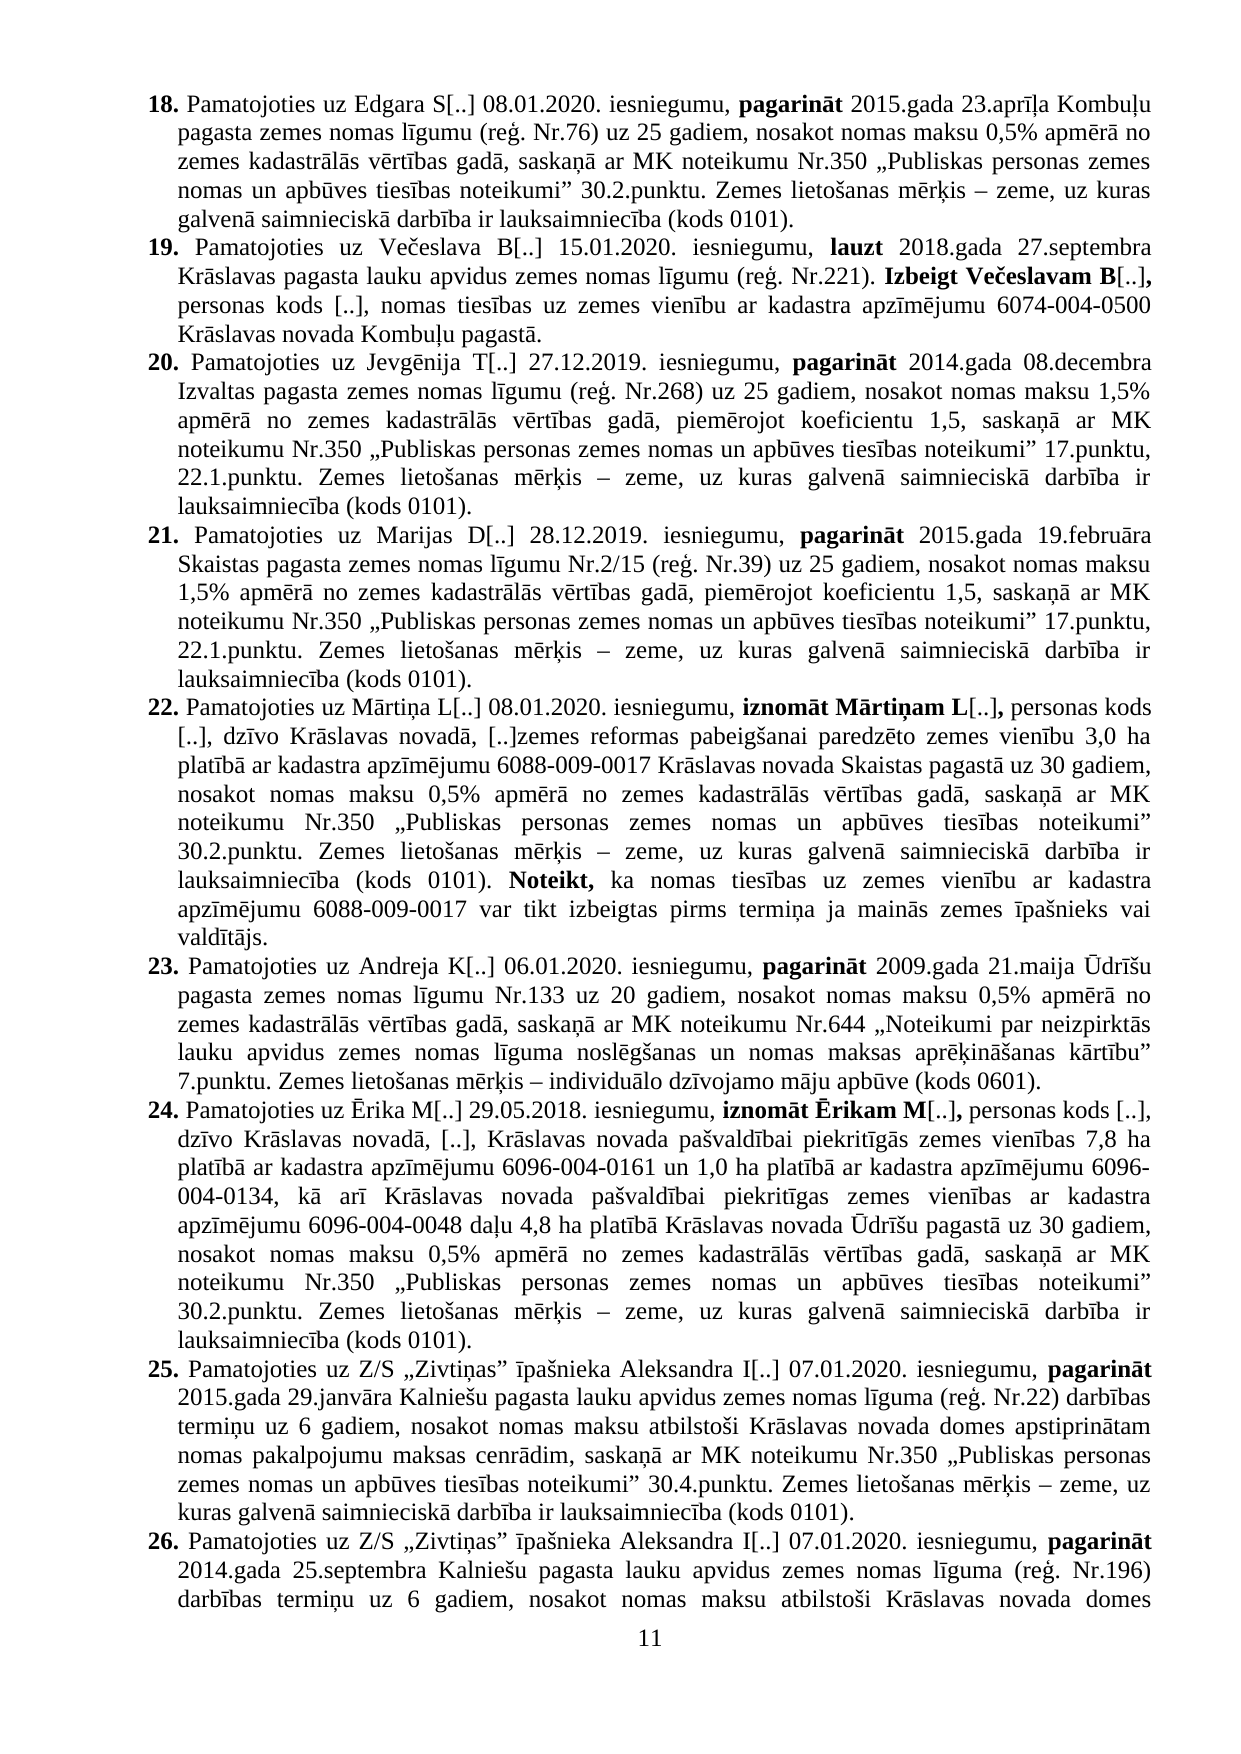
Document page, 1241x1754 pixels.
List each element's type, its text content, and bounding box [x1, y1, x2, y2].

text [148, 1526, 1152, 1612]
text 20. Pamatojoties uz Jevgēnija T[..] 27.12.2019. iesniegumu, pagarināt 2014.gada 08.decembra Izvaltas pagasta zemes nomas līgumu (reģ. Nr.268) uz 25 gadiem, nosakot nomas maksu 1,5% apmērā no zemes kadastrālās vērtības gadā, piemērojot koeficientu 1,5, saskaņā ar MK noteikumu Nr.350 „Publiskas personas zemes nomas un apbūves tiesības noteikumi” 17.punktu, 22.1.punktu. Zemes lietošanas mērķis – zeme, uz kuras galvenā saimnieciskā darbība ir lauksaimniecība (kods 0101). [148, 347, 1152, 520]
text 25. Pamatojoties uz Z/S „Zivtiņas” īpašnieka Aleksandra I[..] 07.01.2020. iesniegumu, pagarināt 2015.gada 29.janvāra Kalniešu pagasta lauku apvidus zemes nomas līguma (reģ. Nr.22) darbības termiņu uz 6 gadiem, nosakot nomas maksu atbilstoši Krāslavas novada domes apstiprinātam nomas pakalpojumu maksas cenrādim, saskaņā ar MK noteikumu Nr.350 „Publiskas personas zemes nomas un apbūves tiesības noteikumi” 30.4.punktu. Zemes lietošanas mērķis – zeme, uz kuras galvenā saimnieciskā darbība ir lauksaimniecība (kods 0101). [148, 1354, 1152, 1526]
text 24. Pamatojoties uz Ērika M[..] 29.05.2018. iesniegumu, iznomāt Ērikam M[..], personas kods [..], dzīvo Krāslavas novadā, [..], Krāslavas novada pašvaldībai piekritīgās zemes vienības 7,8 ha platībā ar kadastra apzīmējumu 6096-004-0161 un 1,0 ha platībā ar kadastra apzīmējumu 6096-004-0134, kā arī Krāslavas novada pašvaldībai piekritīgas zemes vienības ar kadastra apzīmējumu 6096-004-0048 daļu 4,8 ha platībā Krāslavas novada Ūdrīšu pagastā uz 30 gadiem, nosakot nomas maksu 0,5% apmērā no zemes kadastrālās vērtības gadā, saskaņā ar MK noteikumu Nr.350 „Publiskas personas zemes nomas un apbūves tiesības noteikumi” 30.2.punktu. Zemes lietošanas mērķis – zeme, uz kuras galvenā saimnieciskā darbība ir lauksaimniecība (kods 0101). [148, 1095, 1152, 1354]
text 18. Pamatojoties uz Edgara S[..] 08.01.2020. iesniegumu, pagarināt 2015.gada 23.aprīļa Kombuļu pagasta zemes nomas līgumu (reģ. Nr.76) uz 25 gadiem, nosakot nomas maksu 0,5% apmērā no zemes kadastrālās vērtības gadā, saskaņā ar MK noteikumu Nr.350 „Publiskas personas zemes nomas un apbūves tiesības noteikumi” 30.2.punktu. Zemes lietošanas mērķis – zeme, uz kuras galvenā saimnieciskā darbība ir lauksaimniecība (kods 0101). [148, 89, 1152, 232]
text 21. Pamatojoties uz Marijas D[..] 28.12.2019. iesniegumu, pagarināt 2015.gada 19.februāra Skaistas pagasta zemes nomas līgumu Nr.2/15 (reģ. Nr.39) uz 25 gadiem, nosakot nomas maksu 1,5% apmērā no zemes kadastrālās vērtības gadā, piemērojot koeficientu 1,5, saskaņā ar MK noteikumu Nr.350 „Publiskas personas zemes nomas un apbūves tiesības noteikumi” 17.punktu, 22.1.punktu. Zemes lietošanas mērķis – zeme, uz kuras galvenā saimnieciskā darbība ir lauksaimniecība (kods 0101). [148, 520, 1152, 692]
text 22. Pamatojoties uz Mārtiņa L[..] 08.01.2020. iesniegumu, iznomāt Mārtiņam L[..], personas kods [..], dzīvo Krāslavas novadā, [..]zemes reformas pabeigšanai paredzēto zemes vienību 3,0 ha platībā ar kadastra apzīmējumu 6088-009-0017 Krāslavas novada Skaistas pagastā uz 30 gadiem, nosakot nomas maksu 0,5% apmērā no zemes kadastrālās vērtības gadā, saskaņā ar MK noteikumu Nr.350 „Publiskas personas zemes nomas un apbūves tiesības noteikumi” 30.2.punktu. Zemes lietošanas mērķis – zeme, uz kuras galvenā saimnieciskā darbība ir lauksaimniecība (kods 0101). Noteikt, ka nomas tiesības uz zemes vienību ar kadastra apzīmējumu 6088-009-0017 var tikt izbeigtas pirms termiņa ja mainās zemes īpašnieks vai valdītājs. [148, 692, 1152, 951]
text 19. Pamatojoties uz Večeslava B[..] 15.01.2020. iesniegumu, lauzt 2018.gada 27.septembra Krāslavas pagasta lauku apvidus zemes nomas līgumu (reģ. Nr.221). Izbeigt Večeslavam B[..], personas kods [..], nomas tiesības uz zemes vienību ar kadastra apzīmējumu 6074-004-0500 Krāslavas novada Kombuļu pagastā. [148, 232, 1152, 347]
text 23. Pamatojoties uz Andreja K[..] 06.01.2020. iesniegumu, pagarināt 2009.gada 21.maija Ūdrīšu pagasta zemes nomas līgumu Nr.133 uz 20 gadiem, nosakot nomas maksu 0,5% apmērā no zemes kadastrālās vērtības gadā, saskaņā ar MK noteikumu Nr.644 „Noteikumi par neizpirktās lauku apvidus zemes nomas līguma noslēgšanas un nomas maksas aprēķināšanas kārtību” 7.punktu. Zemes lietošanas mērķis – individuālo dzīvojamo māju apbūve (kods 0601). [148, 951, 1152, 1095]
